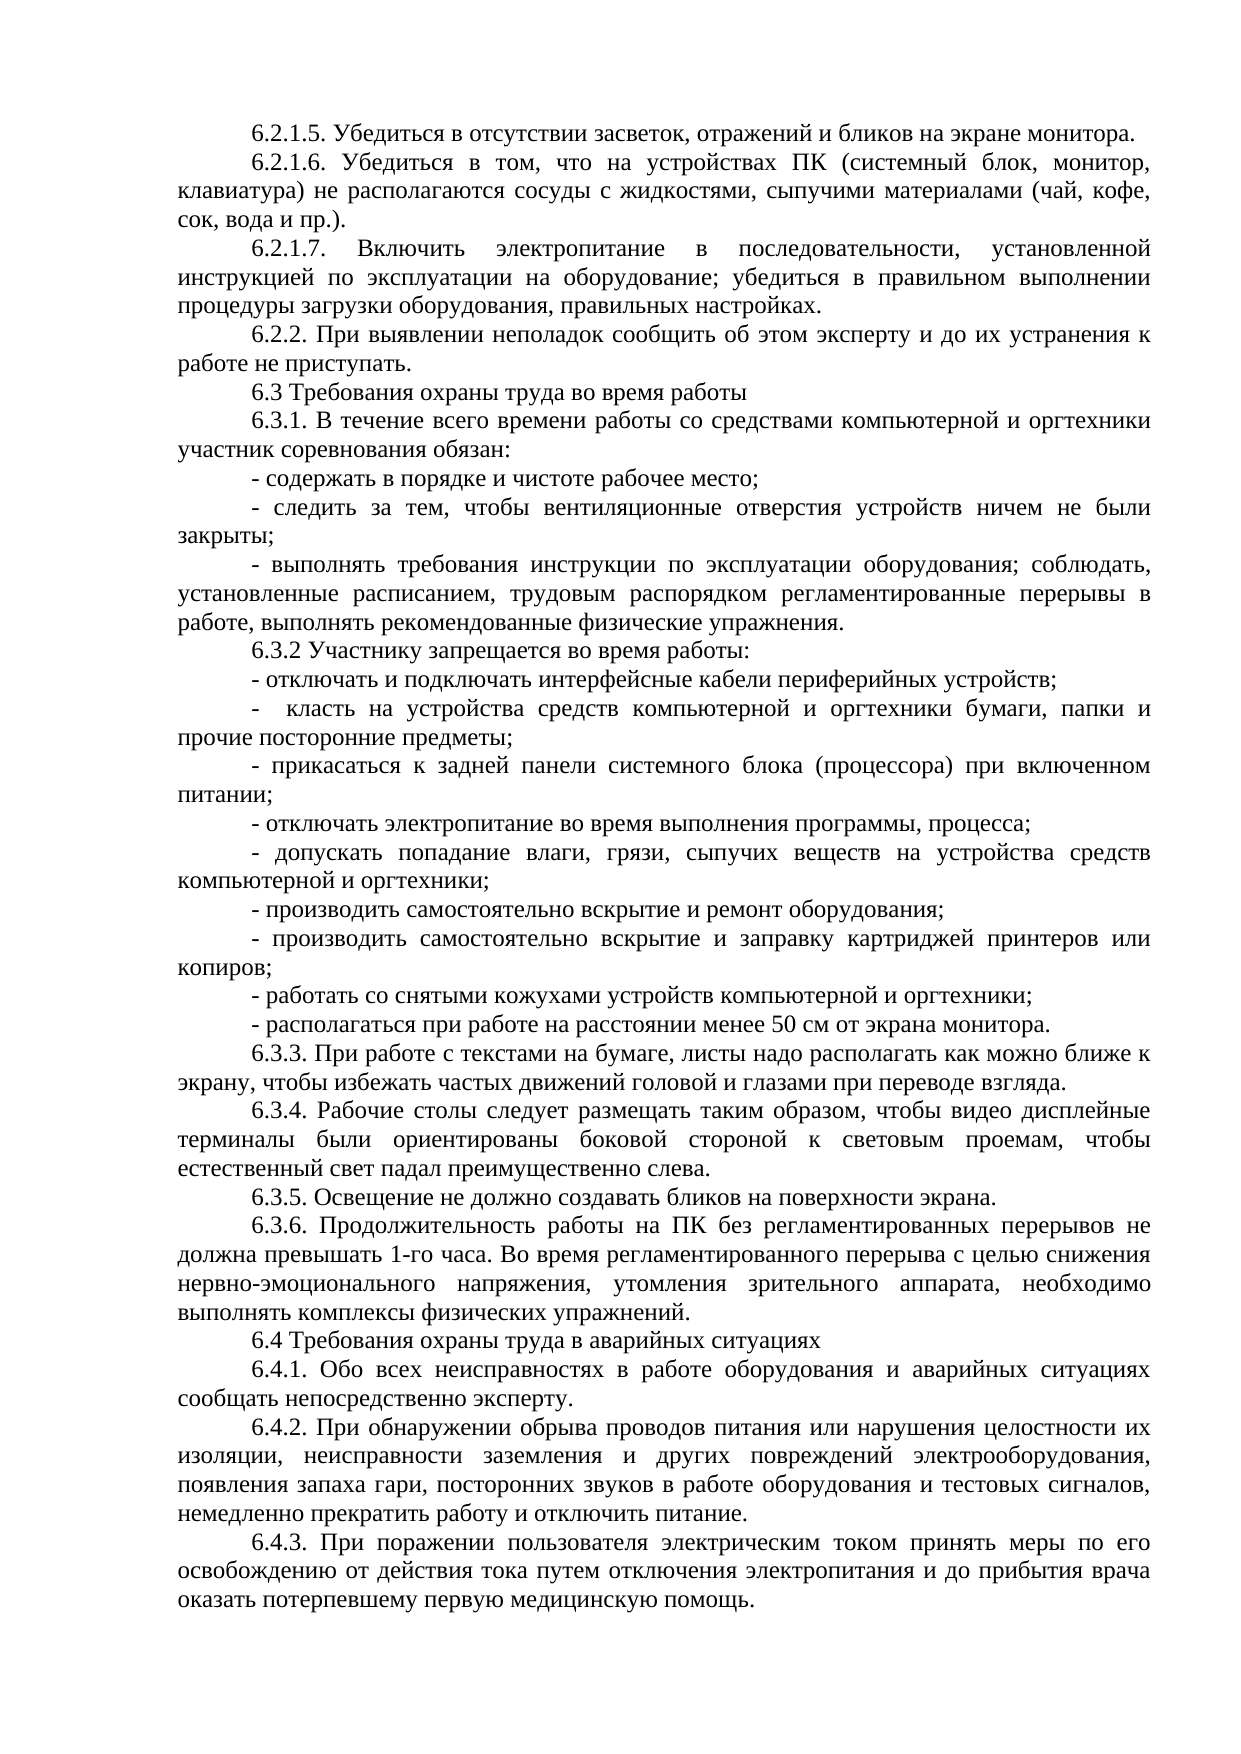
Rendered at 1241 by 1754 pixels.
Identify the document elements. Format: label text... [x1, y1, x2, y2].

list - отключать электропитание во время выполнения программы, процесса; [177, 808, 1152, 837]
list 6.3 Требования охраны труда во время работы [177, 377, 1152, 406]
list 6.3.2 Участнику запрещается во время работы: [177, 636, 1152, 664]
list - отключать и подключать интерфейсные кабели периферийных устройств; [177, 664, 1152, 693]
list - следить за тем, чтобы вентиляционные отверстия устройств ничем не были закрыты; [177, 492, 1152, 549]
list 6.2.1.7. Включить электропитание в последовательности, установленной инструкцией по эксплуатации на оборудование; убедиться в правильном выполнении процедуры загрузки оборудования, правильных настройках. [177, 233, 1152, 319]
list - работать со снятыми кожухами устройств компьютерной и оргтехники; [177, 981, 1152, 1009]
list 6.2.1.5. Убедиться в отсутствии засветок, отражений и бликов на экране монитора. [177, 118, 1152, 147]
list - допускать попадание влаги, грязи, сыпучих веществ на устройства средств компьютерной и оргтехники; [177, 837, 1152, 894]
list 6.3.3. При работе с текстами на бумаге, листы надо располагать как можно ближе к экрану, чтобы избежать частых движений головой и глазами при переводе взгляда. [177, 1038, 1152, 1096]
list 6.2.2. При выявлении неполадок сообщить об этом эксперту и до их устранения к работе не приступать. [177, 319, 1152, 377]
list 6.4.1. Обо всех неисправностях в работе оборудования и аварийных ситуациях сообщать непосредственно эксперту. [177, 1354, 1152, 1412]
list - содержать в порядке и чистоте рабочее место; [177, 463, 1152, 492]
list 6.3.4. Рабочие столы следует размещать таким образом, чтобы видео дисплейные терминалы были ориентированы боковой стороной к световым проемам, чтобы естественный свет падал преимущественно слева. [177, 1096, 1152, 1182]
list - производить самостоятельно вскрытие и заправку картриджей принтеров или копиров; [177, 923, 1152, 981]
list 6.2.1.6. Убедиться в том, что на устройствах ПК (системный блок, монитор, клавиатура) не располагаются сосуды с жидкостями, сыпучими материалами (чай, кофе, сок, вода и пр.). [177, 147, 1152, 233]
list 6.3.6. Продолжительность работы на ПК без регламентированных перерывов не должна превышать 1-го часа. Во время регламентированного перерыва с целью снижения нервно-эмоционального напряжения, утомления зрительного аппарата, необходимо выполнять комплексы физических упражнений. [177, 1211, 1152, 1326]
list - располагаться при работе на расстоянии менее 50 см от экрана монитора. [177, 1009, 1152, 1038]
list - выполнять требования инструкции по эксплуатации оборудования; соблюдать, установленные расписанием, трудовым распорядком регламентированные перерывы в работе, выполнять рекомендованные физические упражнения. [177, 549, 1152, 636]
list 6.4.2. При обнаружении обрыва проводов питания или нарушения целостности их изоляции, неисправности заземления и других повреждений электрооборудования, появления запаха гари, посторонних звуков в работе оборудования и тестовых сигналов, немедленно прекратить работу и отключить питание. [177, 1412, 1152, 1527]
list - производить самостоятельно вскрытие и ремонт оборудования; [177, 894, 1152, 923]
list 6.3.1. В течение всего времени работы со средствами компьютерной и оргтехники участник соревнования обязан: [177, 406, 1152, 463]
list - прикасаться к задней панели системного блока (процессора) при включенном питании; [177, 751, 1152, 808]
list - класть на устройства средств компьютерной и оргтехники бумаги, папки и прочие посторонние предметы; [177, 693, 1152, 751]
list 6.3.5. Освещение не должно создавать бликов на поверхности экрана. [177, 1182, 1152, 1211]
list 6.4 Требования охраны труда в аварийных ситуациях [177, 1326, 1152, 1354]
list 6.4.3. При поражении пользователя электрическим током принять меры по его освобождению от действия тока путем отключения электропитания и до прибытия врача оказать потерпевшему первую медицинскую помощь. [177, 1527, 1152, 1613]
